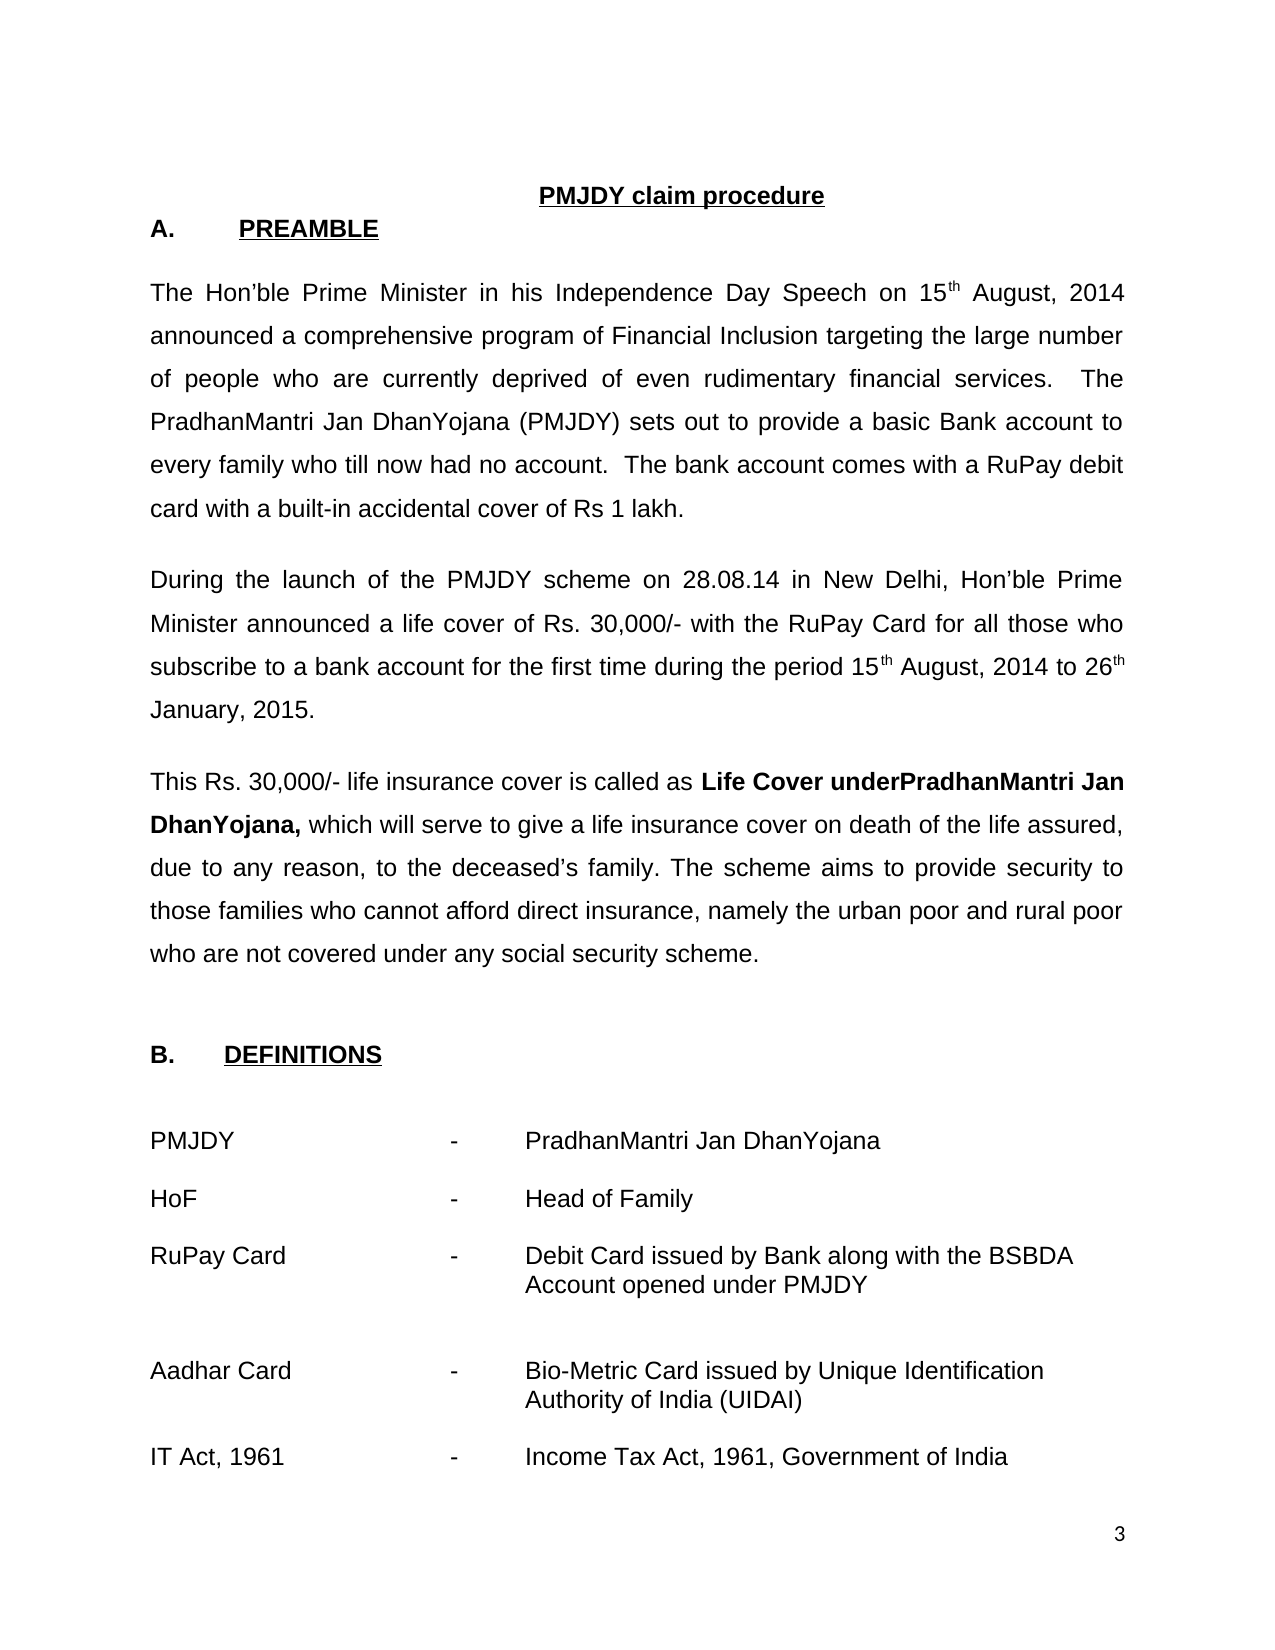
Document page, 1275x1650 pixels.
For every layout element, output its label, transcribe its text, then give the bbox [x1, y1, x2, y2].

text RuPay Card - Debit Card issued by Bank along with the BSBDA [150, 1241, 1125, 1270]
text This Rs. 30,000/- life insurance cover is called as Life Cover underPradhanMantri Jan DhanYojana, which will serve to give a life insurance cover on death of the life assured, due to any reason, to the deceased’s family. The scheme aims to provide security to those families who cannot afford direct insurance, namely the urban poor and rural poor who are not covered under any social security scheme. [150, 767, 1125, 968]
text PMJDY - PradhanMantri Jan DhanYojana [150, 1126, 1125, 1155]
text IT Act, 1961 - Income Tax Act, 1961, Government of India [150, 1442, 1125, 1471]
text Authority of India (UIDAI) [525, 1385, 1125, 1414]
list DEFINITIONS [150, 1040, 1125, 1069]
text During the launch of the PMJDY scheme on 28.08.14 in New Delhi, Hon’ble Prime Minister announced a life cover of Rs. 30,000/- with the RuPay Card for all those who subscribe to a bank account for the first time during the period 15th August, 2014 to 26th January, 2015. [150, 566, 1125, 724]
text HoF - Head of Family [150, 1184, 1125, 1212]
text Aadhar Card - Bio-Metric Card issued by Unique Identification [150, 1356, 1125, 1385]
text Account opened under PMJDY [450, 1270, 1125, 1299]
list PREAMBLE [150, 214, 1125, 243]
text The Hon’ble Prime Minister in his Independence Day Speech on 15th August, 2014 announced a comprehensive program of Financial Inclusion targeting the large number of people who are currently deprived of even rudimentary financial services. The PradhanMantri Jan DhanYojana (PMJDY) sets out to provide a basic Bank account to every family who till now had no account. The bank account comes with a RuPay debit card with a built-in accidental cover of Rs 1 lakh. [150, 278, 1125, 522]
list PMJDY claim procedure [239, 181, 1125, 210]
